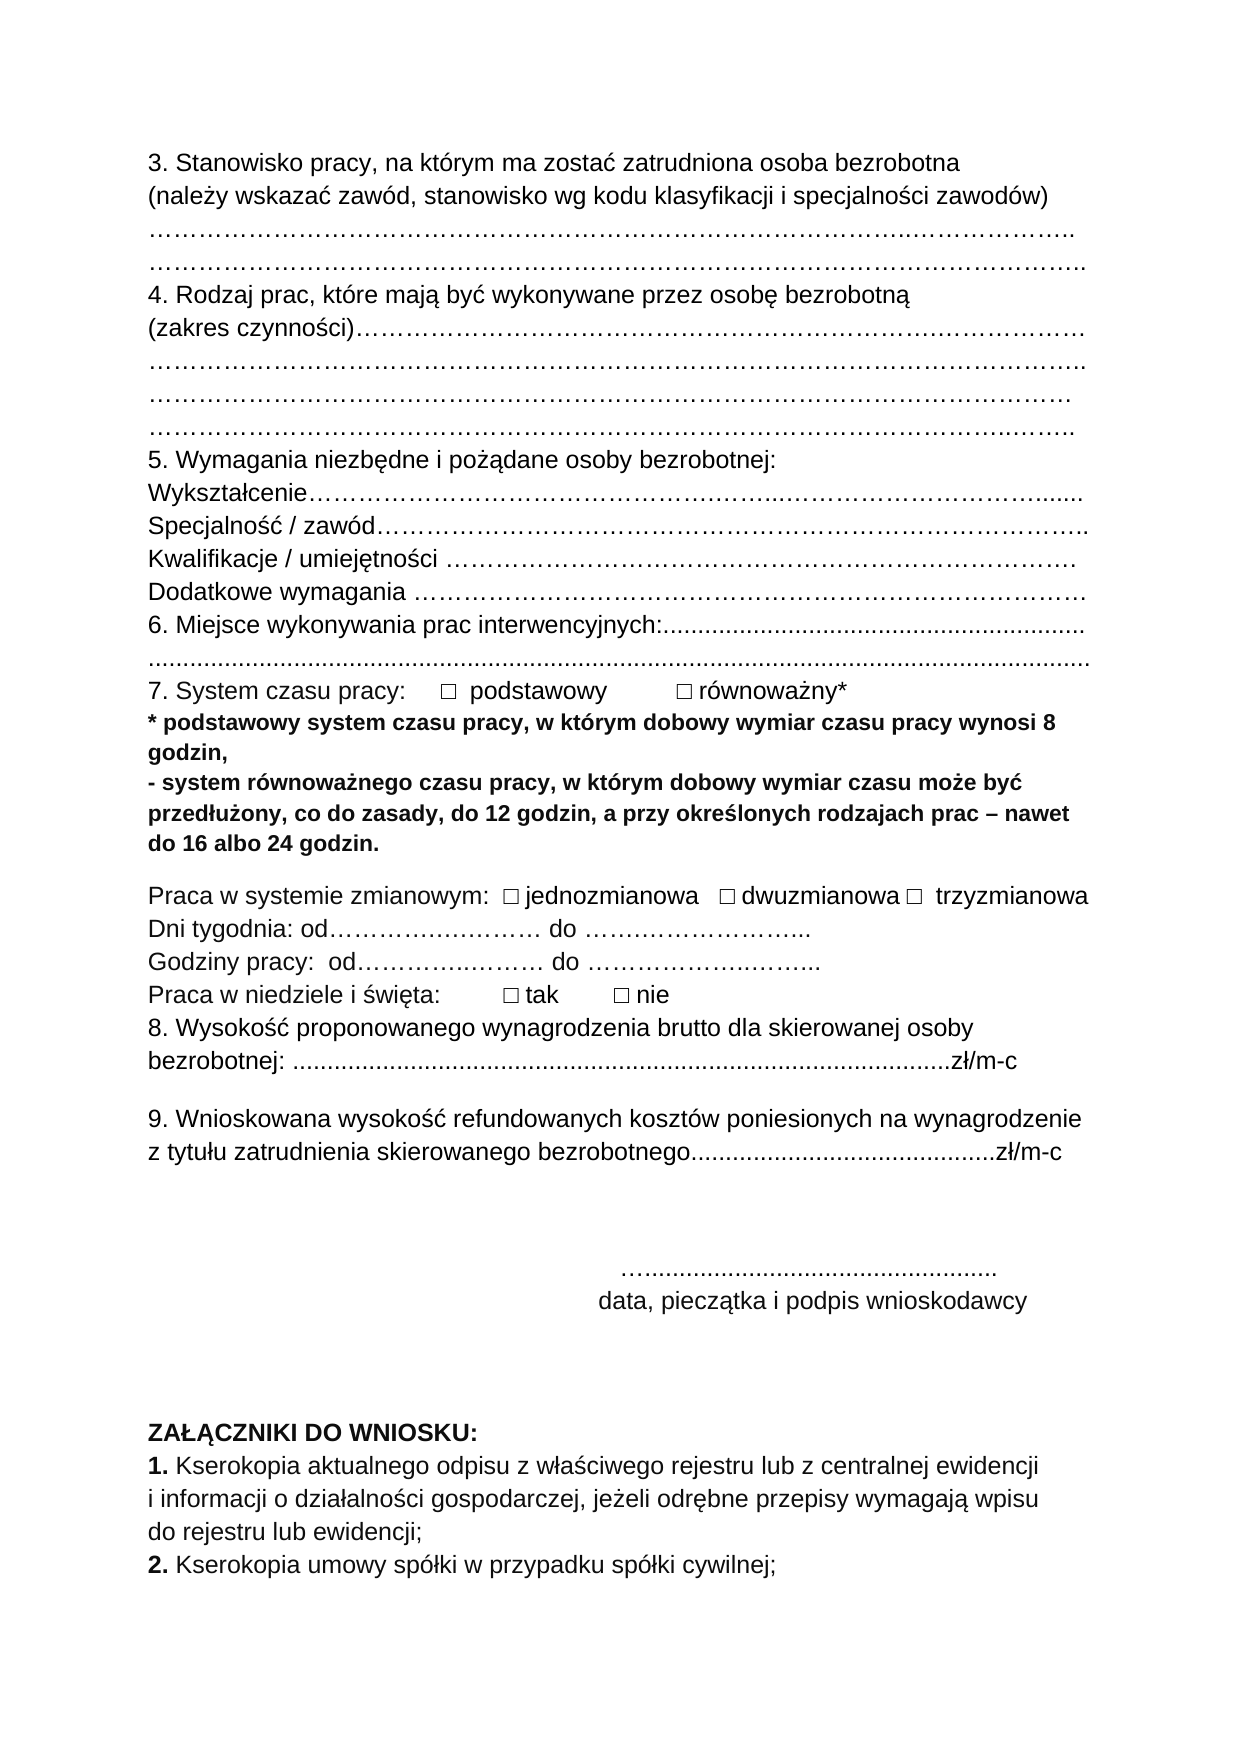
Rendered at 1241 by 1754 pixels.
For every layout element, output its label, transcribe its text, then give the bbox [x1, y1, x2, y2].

text …................................................... [148, 1253, 1093, 1282]
text 7. System czasu pracy: □ podstawowy □ równoważny* [148, 676, 1093, 705]
text ........................................................................................................................................ [148, 643, 1093, 672]
text ZAŁĄCZNIKI DO WNIOSKU: [148, 1418, 1093, 1447]
text Specjalność / zawód………………………………………………………………………….. [148, 511, 1093, 539]
text 2. Kserokopia umowy spółki w przypadku spółki cywilnej; [148, 1550, 1093, 1579]
text Praca w systemie zmianowym: □ jednozmianowa □ dwuzmianowa □ trzyzmianowa [148, 881, 1093, 909]
text 6. Miejsce wykonywania prac interwencyjnych:............................................................. [148, 610, 1093, 639]
text 3. Stanowisko pracy, na którym ma zostać zatrudniona osoba bezrobotna (należy wskazać zawód, stanowisko wg kodu klasyfikacji i specjalności zawodów) ………………………………………………………………………………..……………….. [148, 148, 1093, 242]
text Dodatkowe wymagania ……………………………………………………………………… [148, 577, 1093, 606]
text data, pieczątka i podpis wnioskodawcy [148, 1286, 1093, 1315]
text 9. Wnioskowana wysokość refundowanych kosztów poniesionych na wynagrodzenie z tytułu zatrudnienia skierowanego bezrobotnego............................................zł/m-c [148, 1104, 1093, 1166]
text 5. Wymagania niezbędne i pożądane osoby bezrobotnej: [148, 445, 1093, 473]
text Praca w niedziele i święta: □ tak □ nie [148, 980, 1093, 1009]
text Dni tygodnia: od………….….……… do …….………………... [148, 914, 1093, 943]
text 4. Rodzaj prac, które mają być wykonywane przez osobę bezrobotną (zakres czynności)…………………………………………………………….……………… …………………………………………………………………………………………………..……………………………………………………………………………………………………………………………………………………………………………………………..…….. [148, 280, 1093, 441]
text Kwalifikacje / umiejętności …………………………………………………………………. [148, 544, 1093, 573]
text 1. Kserokopia aktualnego odpisu z właściwego rejestru lub z centralnej ewidencji i informacji o działalności gospodarczej, jeżeli odrębne przepisy wymagają wpisu do rejestru lub ewidencji; [148, 1451, 1093, 1546]
text Wykształcenie………………………………………….……...…………………………....... [148, 478, 1093, 507]
text 8. Wysokość proponowanego wynagrodzenia brutto dla skierowanej osoby bezrobotnej: ...............................................................................................zł/m-c [148, 1013, 1093, 1075]
text ………………………………………………………………………………………………….. [148, 247, 1093, 275]
text * podstawowy system czasu pracy, w którym dobowy wymiar czasu pracy wynosi 8 godzin, - system równoważnego czasu pracy, w którym dobowy wymiar czasu może być przedłużony, co do zasady, do 12 godzin, a przy określonych rodzajach prac – nawet do 16 albo 24 godzin. [148, 709, 1093, 856]
text Godziny pracy: od…………..……… do ………………..……... [148, 947, 1093, 976]
